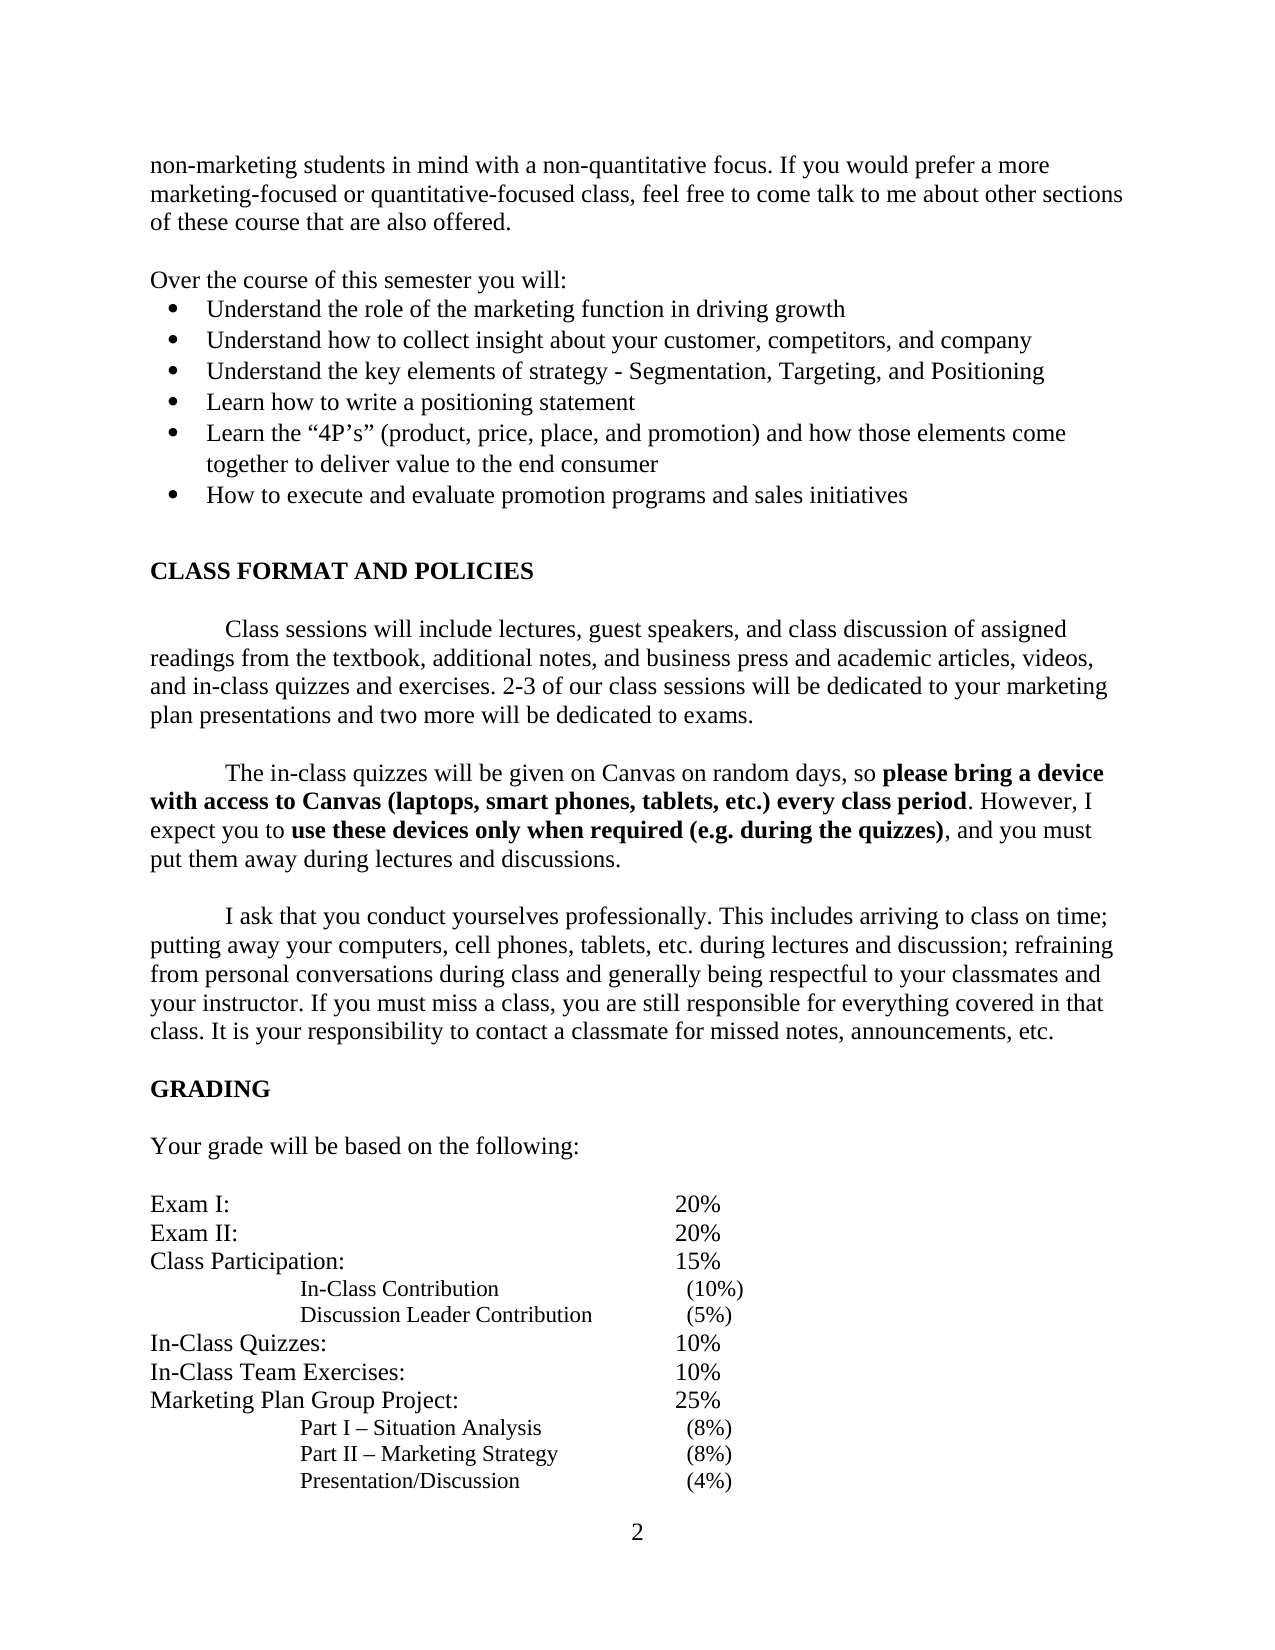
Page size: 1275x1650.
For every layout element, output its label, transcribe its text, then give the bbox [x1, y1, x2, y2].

text Part II – Marketing Strategy (8%) [150, 1441, 1125, 1467]
text Over the course of this semester you will: [150, 265, 1125, 294]
text In-Class Quizzes: 10% [150, 1328, 1125, 1357]
text The in-class quizzes will be given on Canvas on random days, so please bring a device with access to Canvas (laptops, smart phones, tablets, etc.) every class period. However, I expect you to use these devices only when required (e.g. during the quizzes), and you must put them away during lectures and discussions. [150, 758, 1125, 873]
text CLASS FORMAT AND POLICIES [150, 556, 1125, 585]
text Exam I: 20% [150, 1189, 1125, 1218]
text Exam II: 20% [150, 1218, 1125, 1246]
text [150, 150, 1125, 236]
text GRADING [150, 1074, 1125, 1103]
list Understand the role of the marketing function in driving growth [169, 294, 1125, 322]
list How to execute and evaluate promotion programs and sales initiatives [169, 480, 1125, 509]
text Part I – Situation Analysis (8%) [300, 1414, 1125, 1441]
text Discussion Leader Contribution (5%) [150, 1302, 1125, 1328]
list Learn how to write a positioning statement [169, 387, 1125, 416]
list Understand the key elements of strategy - Segmentation, Targeting, and Positioning [169, 356, 1125, 384]
text Marketing Plan Group Project: 25% [150, 1385, 1125, 1414]
text Class sessions will include lectures, guest speakers, and class discussion of assigned readings from the textbook, additional notes, and business press and academic articles, videos, and in-class quizzes and exercises. 2-3 of our class sessions will be dedicated to your marketing plan presentations and two more will be dedicated to exams. [150, 614, 1125, 729]
text In-Class Team Exercises: 10% [150, 1357, 1125, 1385]
list Understand how to collect insight about your customer, competitors, and company [169, 325, 1125, 353]
list Learn the “4P’s” (product, price, place, and promotion) and how those elements come together to deliver value to the end consumer [169, 418, 1125, 478]
text Your grade will be based on the following: [150, 1131, 1125, 1160]
text Presentation/Discussion (4%) [225, 1467, 1125, 1493]
text In-Class Contribution (10%) [150, 1275, 1125, 1302]
text I ask that you conduct yourselves professionally. This includes arriving to class on time; putting away your computers, cell phones, tablets, etc. during lectures and discussion; refraining from personal conversations during class and generally being respectful to your classmates and your instructor. If you must miss a class, you are still responsible for everything covered in that class. It is your responsibility to contact a classmate for missed notes, announcements, etc. [150, 901, 1125, 1045]
text Class Participation: 15% [150, 1246, 1125, 1275]
